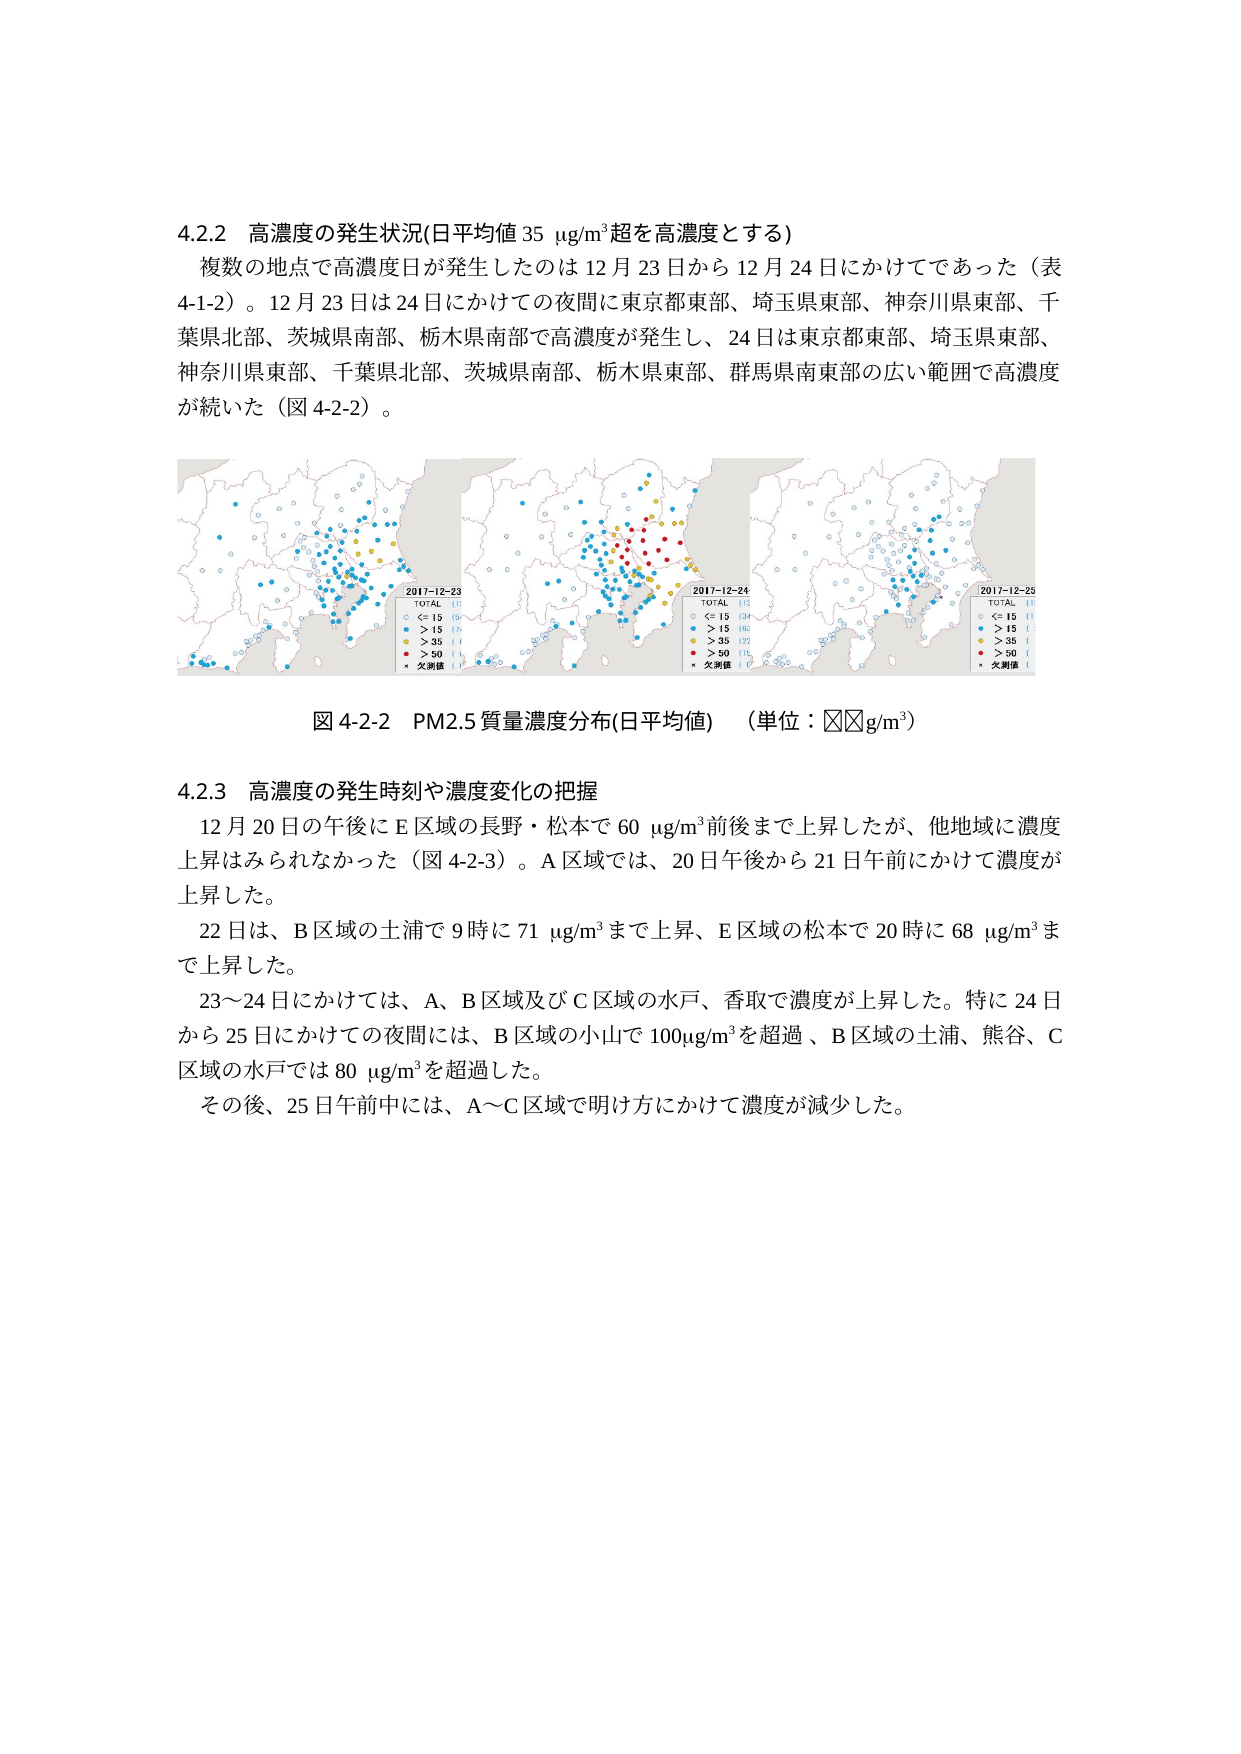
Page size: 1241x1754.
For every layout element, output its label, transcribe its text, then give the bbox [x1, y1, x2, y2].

text 複数の地点で高濃度日が発生したのは12月23日から12月24日にかけてであった（表4-1-2）。12月23日は24日にかけての夜間に東京都東部、埼玉県東部、神奈川県東部、千葉県北部、茨城県南部、栃木県南部で高濃度が発生し、24日は東京都東部、埼玉県東部、神奈川県東部、千葉県北部、茨城県南部、栃木県東部、群馬県南東部の広い範囲で高濃度が続いた（図4-2-2）。 [177, 249, 1063, 423]
text 22日は、B区域の土浦で9時に71g/m3まで上昇、E区域の松本で20時に68g/m3まで上昇した。 [177, 912, 1063, 982]
text 図4-2-2 PM2.5質量濃度分布(日平均値) （単位：g/m3） [177, 702, 1063, 737]
text 12月20日の午後にE区域の長野・松本で60g/m3前後まで上昇したが、他地域に濃度上昇はみられなかった（図4-2-3）。A区域では、20日午後から21日午前にかけて濃度が上昇した。 [177, 807, 1063, 912]
text その後、25日午前中には、A～C区域で明け方にかけて濃度が減少した。 [177, 1086, 1063, 1121]
picture [177, 458, 1036, 676]
text 23～24日にかけては、A、B区域及びC区域の水戸、香取で濃度が上昇した。特に24日から25日にかけての夜間には、B区域の小山で100g/m3を超過 、B区域の土浦、熊谷、C区域の水戸では80g/m3を超過した。 [177, 982, 1063, 1086]
text 4.2.3 高濃度の発生時刻や濃度変化の把握 [177, 772, 1063, 807]
text 4.2.2 高濃度の発生状況(日平均値35g/m3超を高濃度とする) [177, 214, 1063, 249]
